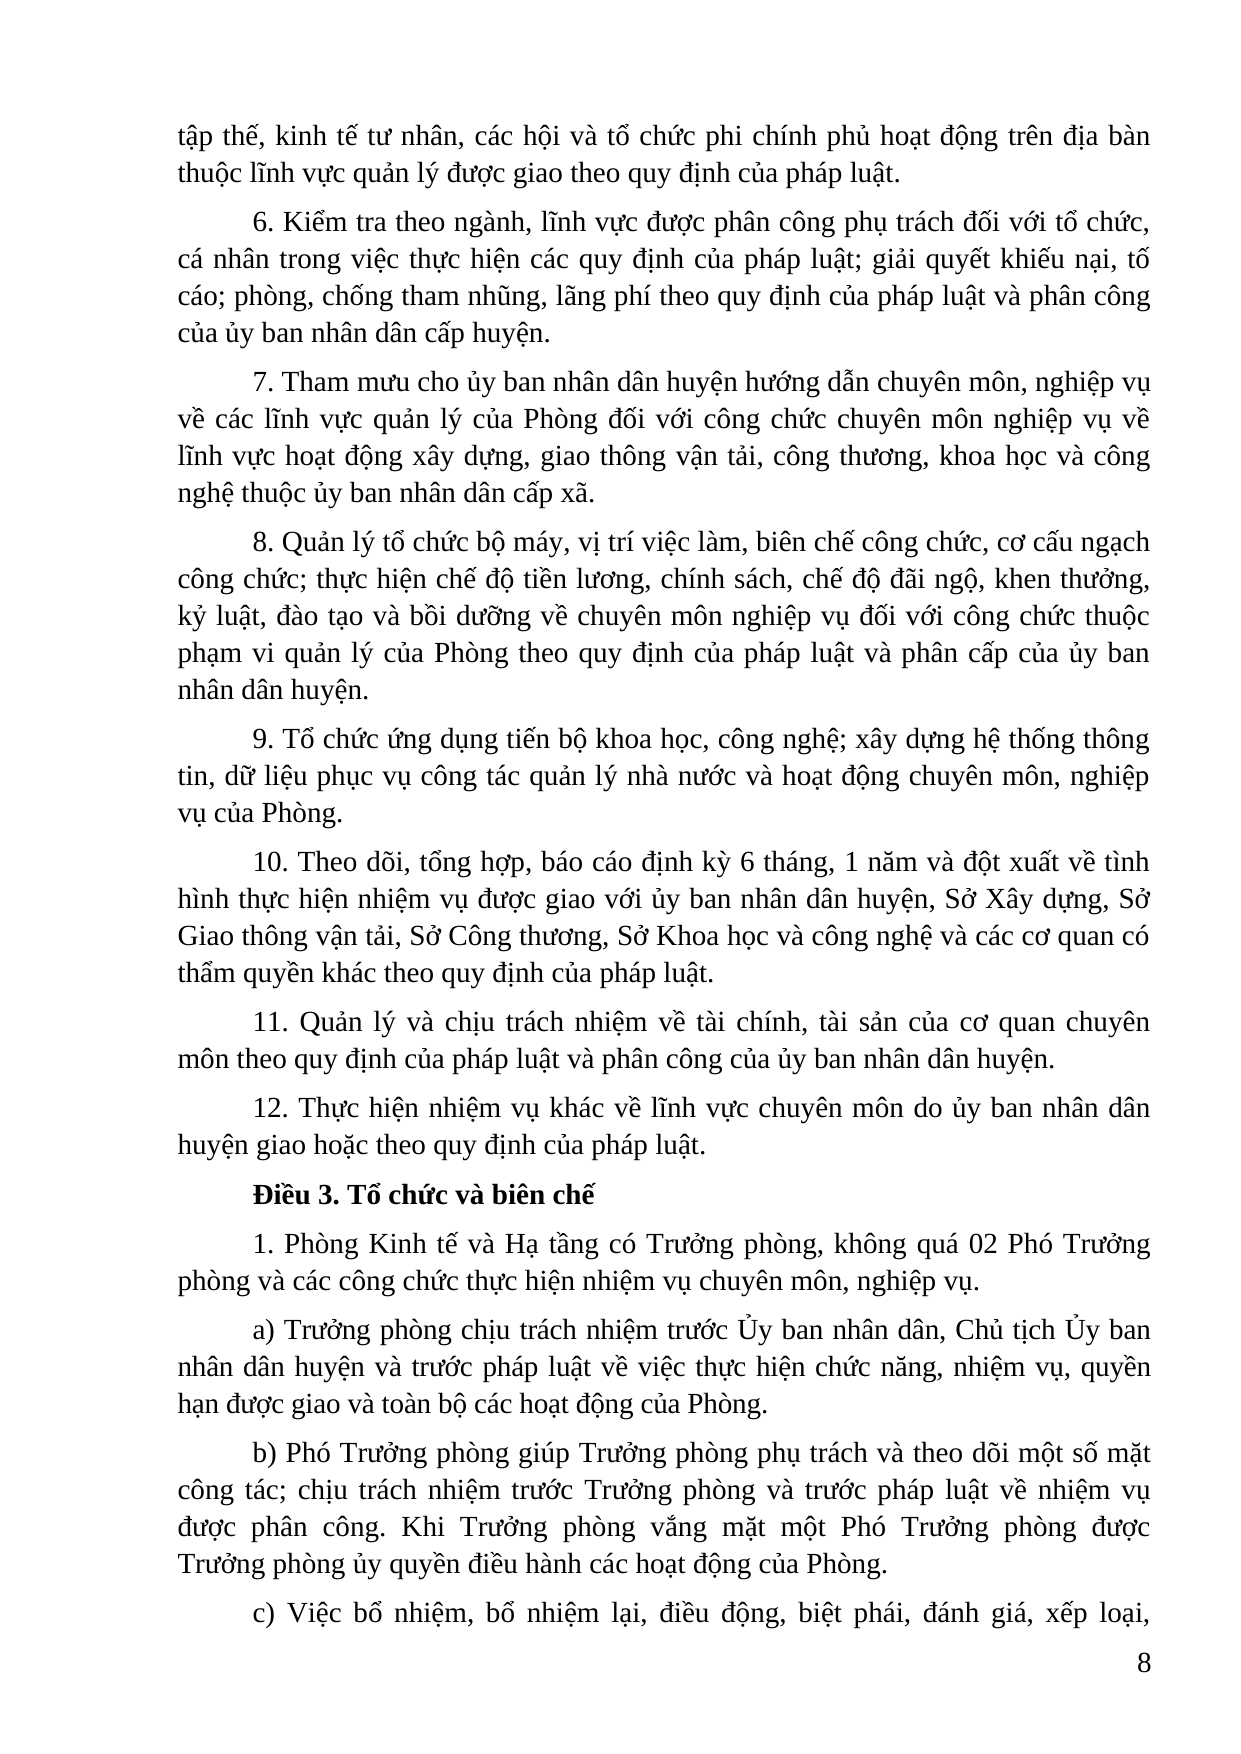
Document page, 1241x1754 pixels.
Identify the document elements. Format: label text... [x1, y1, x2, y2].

text 1. Phòng Kinh tế và Hạ tầng có Trưởng phòng, không quá 02 Phó Trưởng phòng và các công chức thực hiện nhiệm vụ chuyên môn, nghiệp vụ. [177, 1226, 1152, 1297]
text 9. Tổ chức ứng dụng tiến bộ khoa học, công nghệ; xây dựng hệ thống thông tin, dữ liệu phục vụ công tác quản lý nhà nước và hoạt động chuyên môn, nghiệp vụ của Phòng. [177, 721, 1152, 828]
text 10. Theo dõi, tổng hợp, báo cáo định kỳ 6 tháng, 1 năm và đột xuất về tình hình thực hiện nhiệm vụ được giao với ủy ban nhân dân huyện, Sở Xây dựng, Sở Giao thông vận tải, Sở Công thương, Sở Khoa học và công nghệ và các cơ quan có thẩm quyền khác theo quy định của pháp luật. [177, 844, 1152, 988]
text 6. Kiểm tra theo ngành, lĩnh vực được phân công phụ trách đối với tổ chức, cá nhân trong việc thực hiện các quy định của pháp luật; giải quyết khiếu nại, tố cáo; phòng, chống tham nhũng, lãng phí theo quy định của pháp luật và phân công của ủy ban nhân dân cấp huyện. [177, 204, 1152, 348]
text b) Phó Trưởng phòng giúp Trưởng phòng phụ trách và theo dõi một số mặt công tác; chịu trách nhiệm trước Trưởng phòng và trước pháp luật về nhiệm vụ được phân công. Khi Trưởng phòng vắng mặt một Phó Trưởng phòng được Trưởng phòng ủy quyền điều hành các hoạt động của Phòng. [177, 1436, 1152, 1580]
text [177, 1596, 1152, 1629]
text 11. Quản lý và chịu trách nhiệm về tài chính, tài sản của cơ quan chuyên môn theo quy định của pháp luật và phân công của ủy ban nhân dân huyện. [177, 1004, 1152, 1075]
text a) Trưởng phòng chịu trách nhiệm trước Ủy ban nhân dân, Chủ tịch Ủy ban nhân dân huyện và trước pháp luật về việc thực hiện chức năng, nhiệm vụ, quyền hạn được giao và toàn bộ các hoạt động của Phòng. [177, 1312, 1152, 1420]
text Điều 3. Tổ chức và biên chế [177, 1177, 1152, 1210]
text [177, 118, 1152, 188]
text 8. Quản lý tổ chức bộ máy, vị trí việc làm, biên chế công chức, cơ cấu ngạch công chức; thực hiện chế độ tiền lương, chính sách, chế độ đãi ngộ, khen thưởng, kỷ luật, đào tạo và bồi dưỡng về chuyên môn nghiệp vụ đối với công chức thuộc phạm vi quản lý của Phòng theo quy định của pháp luật và phân cấp của ủy ban nhân dân huyện. [177, 524, 1152, 705]
text 7. Tham mưu cho ủy ban nhân dân huyện hướng dẫn chuyên môn, nghiệp vụ về các lĩnh vực quản lý của Phòng đối với công chức chuyên môn nghiệp vụ về lĩnh vực hoạt động xây dựng, giao thông vận tải, công thương, khoa học và công nghệ thuộc ủy ban nhân dân cấp xã. [177, 364, 1152, 508]
text 12. Thực hiện nhiệm vụ khác về lĩnh vực chuyên môn do ủy ban nhân dân huyện giao hoặc theo quy định của pháp luật. [177, 1091, 1152, 1161]
